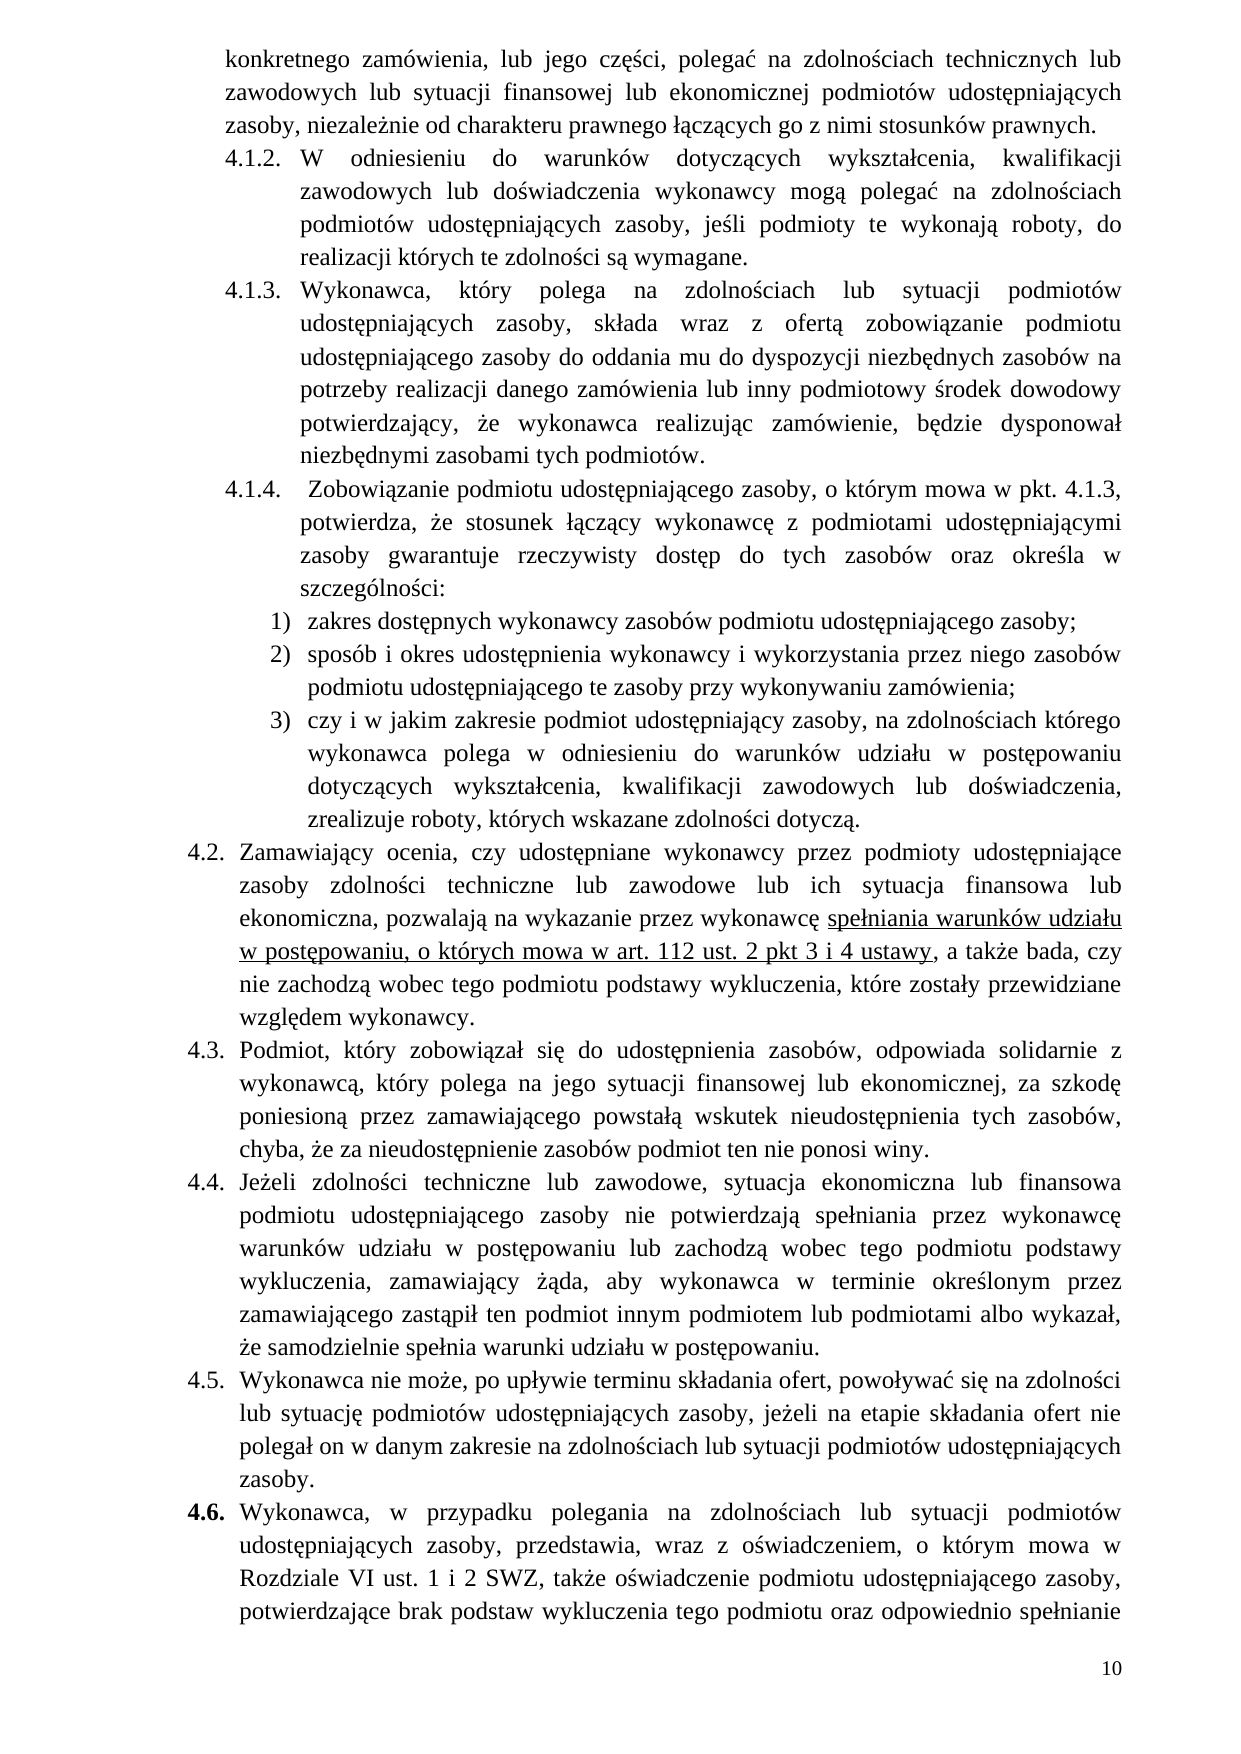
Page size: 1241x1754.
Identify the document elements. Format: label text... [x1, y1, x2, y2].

list Wykonawca nie może, po upływie terminu składania ofert, powoływać się na zdolności lub sytuację podmiotów udostępniających zasoby, jeżeli na etapie składania ofert nie polegał on w danym zakresie na zdolnościach lub sytuacji podmiotów udostępniających zasoby. [187, 1365, 1122, 1493]
list Zobowiązanie podmiotu udostępniającego zasoby, o którym mowa w pkt. 4.1.3, potwierdza, że stosunek łączący wykonawcę z podmiotami udostępniającymi zasoby gwarantuje rzeczywisty dostęp do tych zasobów oraz określa w szczególności: [225, 474, 1122, 601]
list Zamawiający ocenia, czy udostępniane wykonawcy przez podmioty udostępniające zasoby zdolności techniczne lub zawodowe lub ich sytuacja finansowa lub ekonomiczna, pozwalają na wykazanie przez wykonawcę spełniania warunków udziału w postępowaniu, o których mowa w art. 112 ust. 2 pkt 3 i 4 ustawy, a także bada, czy nie zachodzą wobec tego podmiotu podstawy wykluczenia, które zostały przewidziane względem wykonawcy. [187, 837, 1122, 1031]
list sposób i okres udostępnienia wykonawcy i wykorzystania przez niego zasobów podmiotu udostępniającego te zasoby przy wykonywaniu zamówienia; [270, 639, 1122, 701]
list zakres dostępnych wykonawcy zasobów podmiotu udostępniającego zasoby; [270, 606, 1122, 634]
list W odniesieniu do warunków dotyczących wykształcenia, kwalifikacji zawodowych lub doświadczenia wykonawcy mogą polegać na zdolnościach podmiotów udostępniających zasoby, jeśli podmioty te wykonają roboty, do realizacji których te zdolności są wymagane. [225, 143, 1122, 271]
list czy i w jakim zakresie podmiot udostępniający zasoby, na zdolnościach którego wykonawca polega w odniesieniu do warunków udziału w postępowaniu dotyczących wykształcenia, kwalifikacji zawodowych lub doświadczenia, zrealizuje roboty, których wskazane zdolności dotyczą. [270, 705, 1122, 833]
list Podmiot, który zobowiązał się do udostępnienia zasobów, odpowiada solidarnie z wykonawcą, który polega na jego sytuacji finansowej lub ekonomicznej, za szkodę poniesioną przez zamawiającego powstałą wskutek nieudostępnienia tych zasobów, chyba, że za nieudostępnienie zasobów podmiot ten nie ponosi winy. [187, 1035, 1122, 1163]
list Jeżeli zdolności techniczne lub zawodowe, sytuacja ekonomiczna lub finansowa podmiotu udostępniającego zasoby nie potwierdzają spełniania przez wykonawcę warunków udziału w postępowaniu lub zachodzą wobec tego podmiotu podstawy wykluczenia, zamawiający żąda, aby wykonawca w terminie określonym przez zamawiającego zastąpił ten podmiot innym podmiotem lub podmiotami albo wykazał, że samodzielnie spełnia warunki udziału w postępowaniu. [187, 1167, 1122, 1361]
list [187, 1497, 1122, 1625]
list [225, 44, 1122, 139]
list Wykonawca, który polega na zdolnościach lub sytuacji podmiotów udostępniających zasoby, składa wraz z ofertą zobowiązanie podmiotu udostępniającego zasoby do oddania mu do dyspozycji niezbędnych zasobów na potrzeby realizacji danego zamówienia lub inny podmiotowy środek dowodowy potwierdzający, że wykonawca realizując zamówienie, będzie dysponował niezbędnymi zasobami tych podmiotów. [225, 276, 1122, 469]
